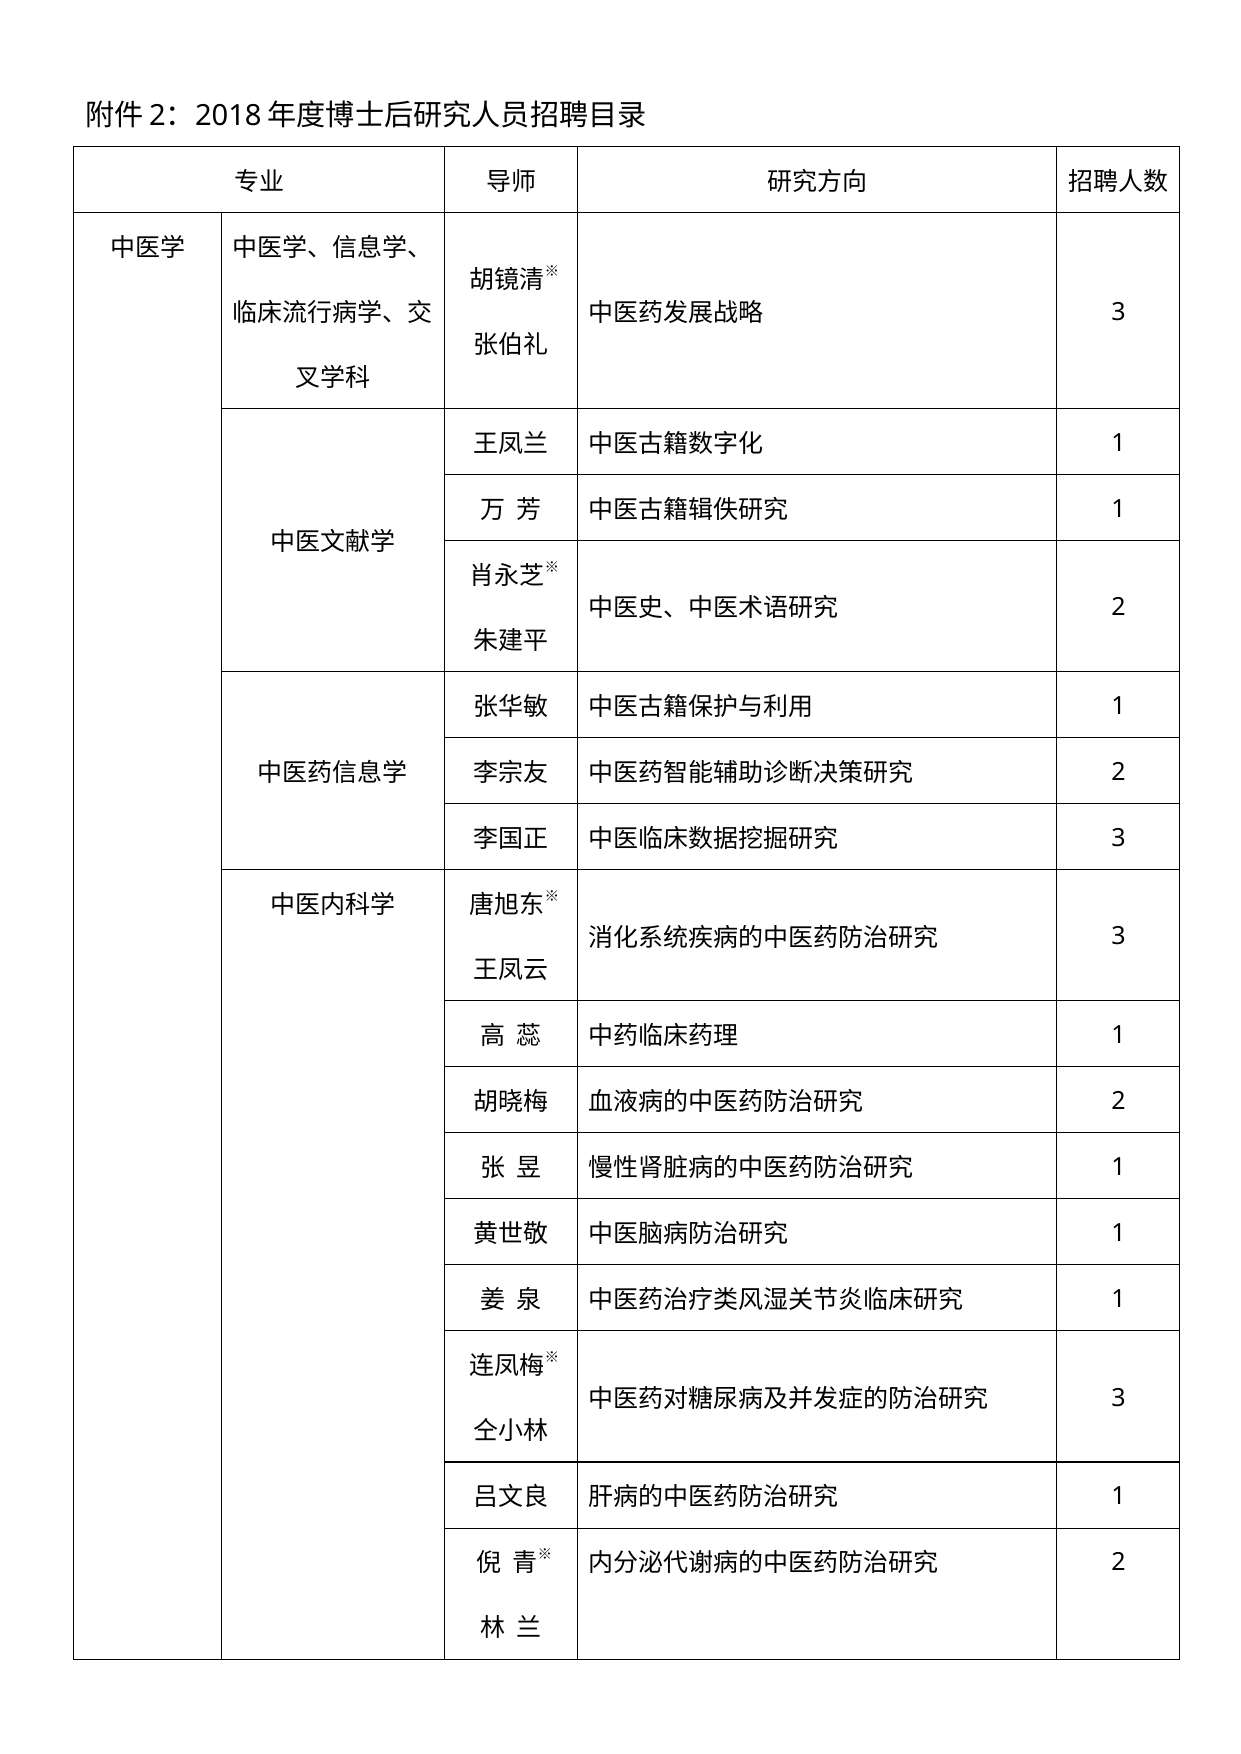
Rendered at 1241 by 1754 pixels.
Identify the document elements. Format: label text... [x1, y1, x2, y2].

table_cell 连凤梅※ 仝小林 [445, 1331, 577, 1461]
table_cell 张 昱 [445, 1133, 577, 1198]
table_cell 胡镜清※ 张伯礼 [445, 213, 577, 408]
table_cell 王凤兰 [445, 409, 577, 474]
table_cell 3 [1057, 1331, 1179, 1461]
table_cell 消化系统疾病的中医药防治研究 [578, 870, 1056, 1000]
table_cell 倪 青※ 林 兰 [445, 1529, 577, 1658]
table_cell 中医临床数据挖掘研究 [578, 804, 1056, 869]
table_cell 中医文献学 [222, 409, 444, 671]
table_cell 万 芳 [445, 475, 577, 540]
table_cell 肝病的中医药防治研究 [578, 1463, 1056, 1527]
table_cell 中医史、中医术语研究 [578, 541, 1056, 671]
table_cell 中医古籍辑佚研究 [578, 475, 1056, 540]
table_cell 内分泌代谢病的中医药防治研究 [578, 1529, 1056, 1658]
table_cell 1 [1057, 1265, 1179, 1330]
table_cell 慢性肾脏病的中医药防治研究 [578, 1133, 1056, 1198]
table_cell 3 [1057, 870, 1179, 1000]
table_cell 1 [1057, 1001, 1179, 1066]
table_cell 吕文良 [445, 1463, 577, 1527]
table_cell 姜 泉 [445, 1265, 577, 1330]
table_cell 研究方向 [578, 147, 1056, 212]
table_cell 李国正 [445, 804, 577, 869]
table_cell 3 [1057, 213, 1179, 408]
table_cell 1 [1057, 1133, 1179, 1198]
table_cell 高 蕊 [445, 1001, 577, 1066]
table_cell 中医内科学 [222, 870, 444, 1658]
table_cell 3 [1057, 804, 1179, 869]
table_cell 中医古籍数字化 [578, 409, 1056, 474]
table_cell 李宗友 [445, 738, 577, 803]
table_cell 张华敏 [445, 672, 577, 737]
table_cell 导师 [445, 147, 577, 212]
table_cell 中医药信息学 [222, 672, 444, 869]
table_header 附件2：2018年度博士后研究人员招聘目录 [74, 81, 1180, 146]
table_cell 中药临床药理 [578, 1001, 1056, 1066]
table_cell 中医药智能辅助诊断决策研究 [578, 738, 1056, 803]
table_cell 中医药对糖尿病及并发症的防治研究 [578, 1331, 1056, 1461]
table_cell 招聘人数 [1057, 147, 1179, 212]
table_cell 黄世敬 [445, 1199, 577, 1264]
table_cell 中医药发展战略 [578, 213, 1056, 408]
table_cell 2 [1057, 1529, 1179, 1658]
table_cell 1 [1057, 475, 1179, 540]
table_cell 血液病的中医药防治研究 [578, 1067, 1056, 1132]
table_cell 胡晓梅 [445, 1067, 577, 1132]
table_cell 唐旭东※ 王凤云 [445, 870, 577, 1000]
table_cell 中医药治疗类风湿关节炎临床研究 [578, 1265, 1056, 1330]
table_cell 中医学、信息学、临床流行病学、交叉学科 [222, 213, 444, 408]
table_cell 中医学 [74, 213, 221, 1658]
table_cell 中医古籍保护与利用 [578, 672, 1056, 737]
table_cell 1 [1057, 1199, 1179, 1264]
table_cell 1 [1057, 1463, 1179, 1527]
table_cell 中医脑病防治研究 [578, 1199, 1056, 1264]
table_cell 1 [1057, 672, 1179, 737]
table_cell 专业 [74, 147, 444, 212]
table_cell 2 [1057, 1067, 1179, 1132]
table_cell 肖永芝※ 朱建平 [445, 541, 577, 671]
table_cell 2 [1057, 541, 1179, 671]
table_cell 1 [1057, 409, 1179, 474]
table_cell 2 [1057, 738, 1179, 803]
